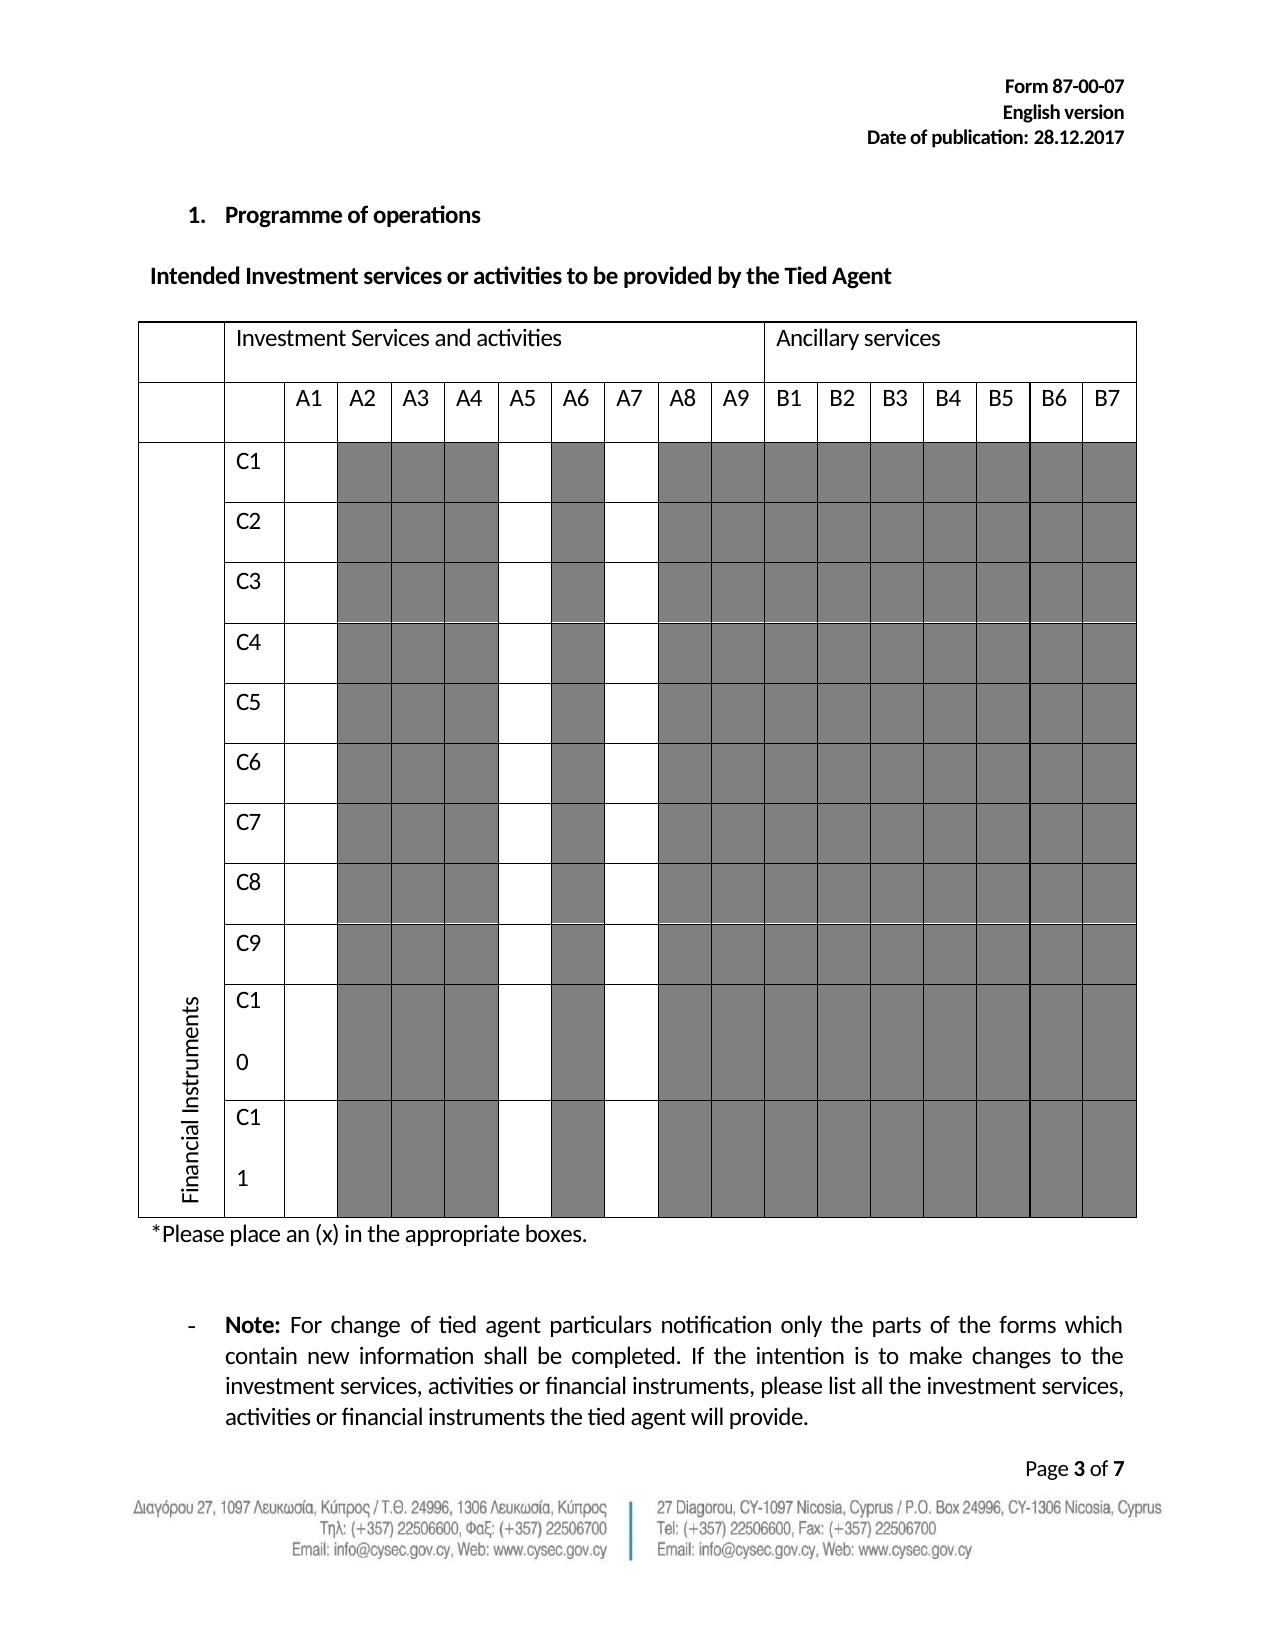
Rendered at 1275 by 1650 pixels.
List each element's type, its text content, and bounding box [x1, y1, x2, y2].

table_cell [445, 1101, 498, 1217]
table_cell [338, 624, 391, 683]
table_cell [712, 684, 764, 743]
table_cell [765, 503, 817, 562]
table_cell [499, 443, 551, 502]
table_cell [338, 684, 391, 743]
table_cell [871, 804, 923, 863]
table_cell [765, 985, 817, 1100]
table_cell [659, 443, 711, 502]
table_cell [659, 563, 711, 622]
table_cell [1083, 624, 1136, 683]
table_cell [659, 925, 711, 984]
table_cell A2 [338, 383, 391, 442]
table_cell [924, 624, 976, 683]
table_cell A5 [499, 383, 551, 442]
table_cell [1083, 563, 1136, 622]
table_cell A3 [392, 383, 444, 442]
table_cell [552, 744, 604, 803]
table_cell C8 [225, 864, 284, 923]
table_cell [338, 864, 391, 923]
table_cell [392, 925, 444, 984]
table_cell B6 [1031, 383, 1082, 442]
table_cell [977, 804, 1029, 863]
table_cell [1031, 563, 1082, 622]
table_cell [712, 925, 764, 984]
table_cell [445, 443, 498, 502]
table_cell C7 [225, 804, 284, 863]
table_cell [445, 624, 498, 683]
text Intended Investment services or activities to be provided by the Tied Agent [150, 260, 1125, 291]
table_cell [392, 684, 444, 743]
table_cell [765, 1101, 817, 1217]
table_cell [392, 804, 444, 863]
table_cell [285, 985, 337, 1100]
table_cell [445, 744, 498, 803]
table_cell [552, 563, 604, 622]
table_cell C6 [225, 744, 284, 803]
table_cell [338, 1101, 391, 1217]
table_cell [977, 684, 1029, 743]
table_cell A8 [659, 383, 711, 442]
table_cell [712, 864, 764, 923]
table_cell [499, 563, 551, 622]
table_cell [977, 624, 1029, 683]
table_cell [445, 864, 498, 923]
table_cell [818, 925, 870, 984]
table_cell [659, 744, 711, 803]
table_cell [765, 443, 817, 502]
table_cell [818, 624, 870, 683]
table_cell [338, 985, 391, 1100]
table_cell [871, 503, 923, 562]
table_cell [338, 804, 391, 863]
table_cell [285, 443, 337, 502]
table_cell [659, 503, 711, 562]
table_cell [605, 563, 658, 622]
table_cell [924, 925, 976, 984]
table_cell [392, 563, 444, 622]
table_cell [285, 744, 337, 803]
table_cell [924, 985, 976, 1100]
table_cell [977, 1101, 1029, 1217]
table_cell [285, 864, 337, 923]
table_cell [1083, 804, 1136, 863]
table_cell [977, 744, 1029, 803]
table_cell [338, 443, 391, 502]
table_cell [818, 864, 870, 923]
table_cell [392, 443, 444, 502]
table_cell [552, 624, 604, 683]
table_cell [765, 864, 817, 923]
table_cell [445, 503, 498, 562]
table_cell [765, 744, 817, 803]
table_cell [871, 443, 923, 502]
table_cell [924, 563, 976, 622]
table_cell [499, 985, 551, 1100]
table_cell [765, 624, 817, 683]
table_cell [1031, 985, 1082, 1100]
table_cell [1083, 1101, 1136, 1217]
table_cell [765, 925, 817, 984]
table_cell [1031, 443, 1082, 502]
table_cell [818, 1101, 870, 1217]
table_cell [285, 1101, 337, 1217]
table_cell [871, 624, 923, 683]
table_cell [712, 985, 764, 1100]
table_cell [712, 744, 764, 803]
table_cell [712, 503, 764, 562]
table_cell [659, 1101, 711, 1217]
table_cell [1031, 503, 1082, 562]
table_cell [1083, 985, 1136, 1100]
table_cell [392, 624, 444, 683]
table_cell [605, 744, 658, 803]
table_cell B1 [765, 383, 817, 442]
table_cell [338, 744, 391, 803]
table_cell [445, 684, 498, 743]
table_cell [1031, 1101, 1082, 1217]
table_cell [871, 985, 923, 1100]
table_cell [445, 563, 498, 622]
list Programme of operations [187, 199, 1125, 230]
table_cell C11 [225, 1101, 284, 1217]
table_header Ancillary services [765, 323, 1136, 382]
table_cell [659, 864, 711, 923]
table_cell [871, 563, 923, 622]
table_cell [871, 864, 923, 923]
table_cell Financial Instruments [139, 443, 224, 1217]
table_cell C9 [225, 925, 284, 984]
table_cell [285, 563, 337, 622]
table_cell [818, 804, 870, 863]
table_cell [924, 684, 976, 743]
table_cell [977, 985, 1029, 1100]
table_cell [285, 624, 337, 683]
table_cell [977, 503, 1029, 562]
table_cell [605, 864, 658, 923]
table_header [139, 323, 224, 382]
table_cell [712, 804, 764, 863]
table_cell [924, 864, 976, 923]
table_cell [1083, 925, 1136, 984]
table_cell [392, 744, 444, 803]
table_cell [818, 503, 870, 562]
table_cell [818, 744, 870, 803]
table_cell [977, 864, 1029, 923]
table_cell [977, 925, 1029, 984]
table_cell [499, 925, 551, 984]
table_cell [977, 563, 1029, 622]
table_cell [1031, 864, 1082, 923]
table_cell [659, 624, 711, 683]
table_cell [605, 684, 658, 743]
table_cell A1 [285, 383, 337, 442]
table_cell [1031, 925, 1082, 984]
table_cell C5 [225, 684, 284, 743]
table_cell [659, 684, 711, 743]
table_cell [871, 925, 923, 984]
table_cell [285, 925, 337, 984]
table_cell [659, 985, 711, 1100]
table_cell [1031, 744, 1082, 803]
table_cell [605, 804, 658, 863]
table_cell [605, 1101, 658, 1217]
table_cell [552, 925, 604, 984]
table_cell [871, 1101, 923, 1217]
table_cell [605, 503, 658, 562]
table_cell [285, 804, 337, 863]
table_cell [499, 624, 551, 683]
table_cell B4 [924, 383, 976, 442]
table_cell B3 [871, 383, 923, 442]
table_cell [605, 443, 658, 502]
table_header Investment Services and activities [225, 323, 764, 382]
table_cell [712, 443, 764, 502]
table_cell [392, 1101, 444, 1217]
table_cell [1031, 804, 1082, 863]
table_cell C2 [225, 503, 284, 562]
table_cell [552, 1101, 604, 1217]
table_cell [552, 443, 604, 502]
table_cell [871, 684, 923, 743]
table_cell B7 [1083, 383, 1136, 442]
table_cell [818, 443, 870, 502]
table_cell [818, 985, 870, 1100]
table_cell [552, 864, 604, 923]
table_cell C4 [225, 624, 284, 683]
list Note: For change of tied agent particulars notification only the parts of the forms which contain new information shall be completed. If the intention is to make changes to the investment services, activities or financial instruments, please list all the investment services, activities or financial instruments the tied agent will provide. [187, 1309, 1125, 1431]
table_cell [818, 684, 870, 743]
table_cell [1083, 744, 1136, 803]
table_cell [445, 925, 498, 984]
table_cell [712, 563, 764, 622]
table_cell C10 [225, 985, 284, 1100]
table_cell [924, 744, 976, 803]
table_cell A4 [445, 383, 498, 442]
table_cell [1083, 864, 1136, 923]
table_cell [139, 383, 224, 442]
table_cell [605, 925, 658, 984]
table_cell [552, 804, 604, 863]
table_cell [1031, 684, 1082, 743]
table_cell [285, 684, 337, 743]
table_cell [1083, 684, 1136, 743]
table_cell [445, 985, 498, 1100]
table_cell [392, 503, 444, 562]
table_cell [1031, 624, 1082, 683]
table_cell [552, 684, 604, 743]
table_cell [712, 1101, 764, 1217]
table_cell [924, 503, 976, 562]
table_cell [659, 804, 711, 863]
table_cell [499, 1101, 551, 1217]
table_cell [924, 443, 976, 502]
text *Please place an (x) in the appropriate boxes. [150, 1218, 1125, 1248]
table_cell [499, 684, 551, 743]
table_cell [499, 804, 551, 863]
table_cell [871, 744, 923, 803]
picture [112, 1482, 1184, 1577]
table_cell [499, 744, 551, 803]
table_cell C3 [225, 563, 284, 622]
table_cell [392, 985, 444, 1100]
table_cell [712, 624, 764, 683]
table_cell [765, 684, 817, 743]
table_cell [225, 383, 284, 442]
table_cell [605, 624, 658, 683]
table_cell [605, 985, 658, 1100]
table_cell [765, 563, 817, 622]
table_cell [499, 864, 551, 923]
table_cell [445, 804, 498, 863]
table_cell [552, 503, 604, 562]
table_cell [499, 503, 551, 562]
table_cell [552, 985, 604, 1100]
table_cell C1 [225, 443, 284, 502]
table_cell [338, 503, 391, 562]
table_cell [392, 864, 444, 923]
table_cell [338, 925, 391, 984]
table_cell [924, 804, 976, 863]
table_cell [1083, 443, 1136, 502]
table_cell B5 [977, 383, 1029, 442]
table_cell [818, 563, 870, 622]
table_cell [765, 804, 817, 863]
table_cell A6 [552, 383, 604, 442]
table_cell B2 [818, 383, 870, 442]
table_cell A7 [605, 383, 658, 442]
table_cell [285, 503, 337, 562]
table_cell A9 [712, 383, 764, 442]
table_cell [1083, 503, 1136, 562]
table_cell [338, 563, 391, 622]
table_cell [924, 1101, 976, 1217]
table_cell [977, 443, 1029, 502]
